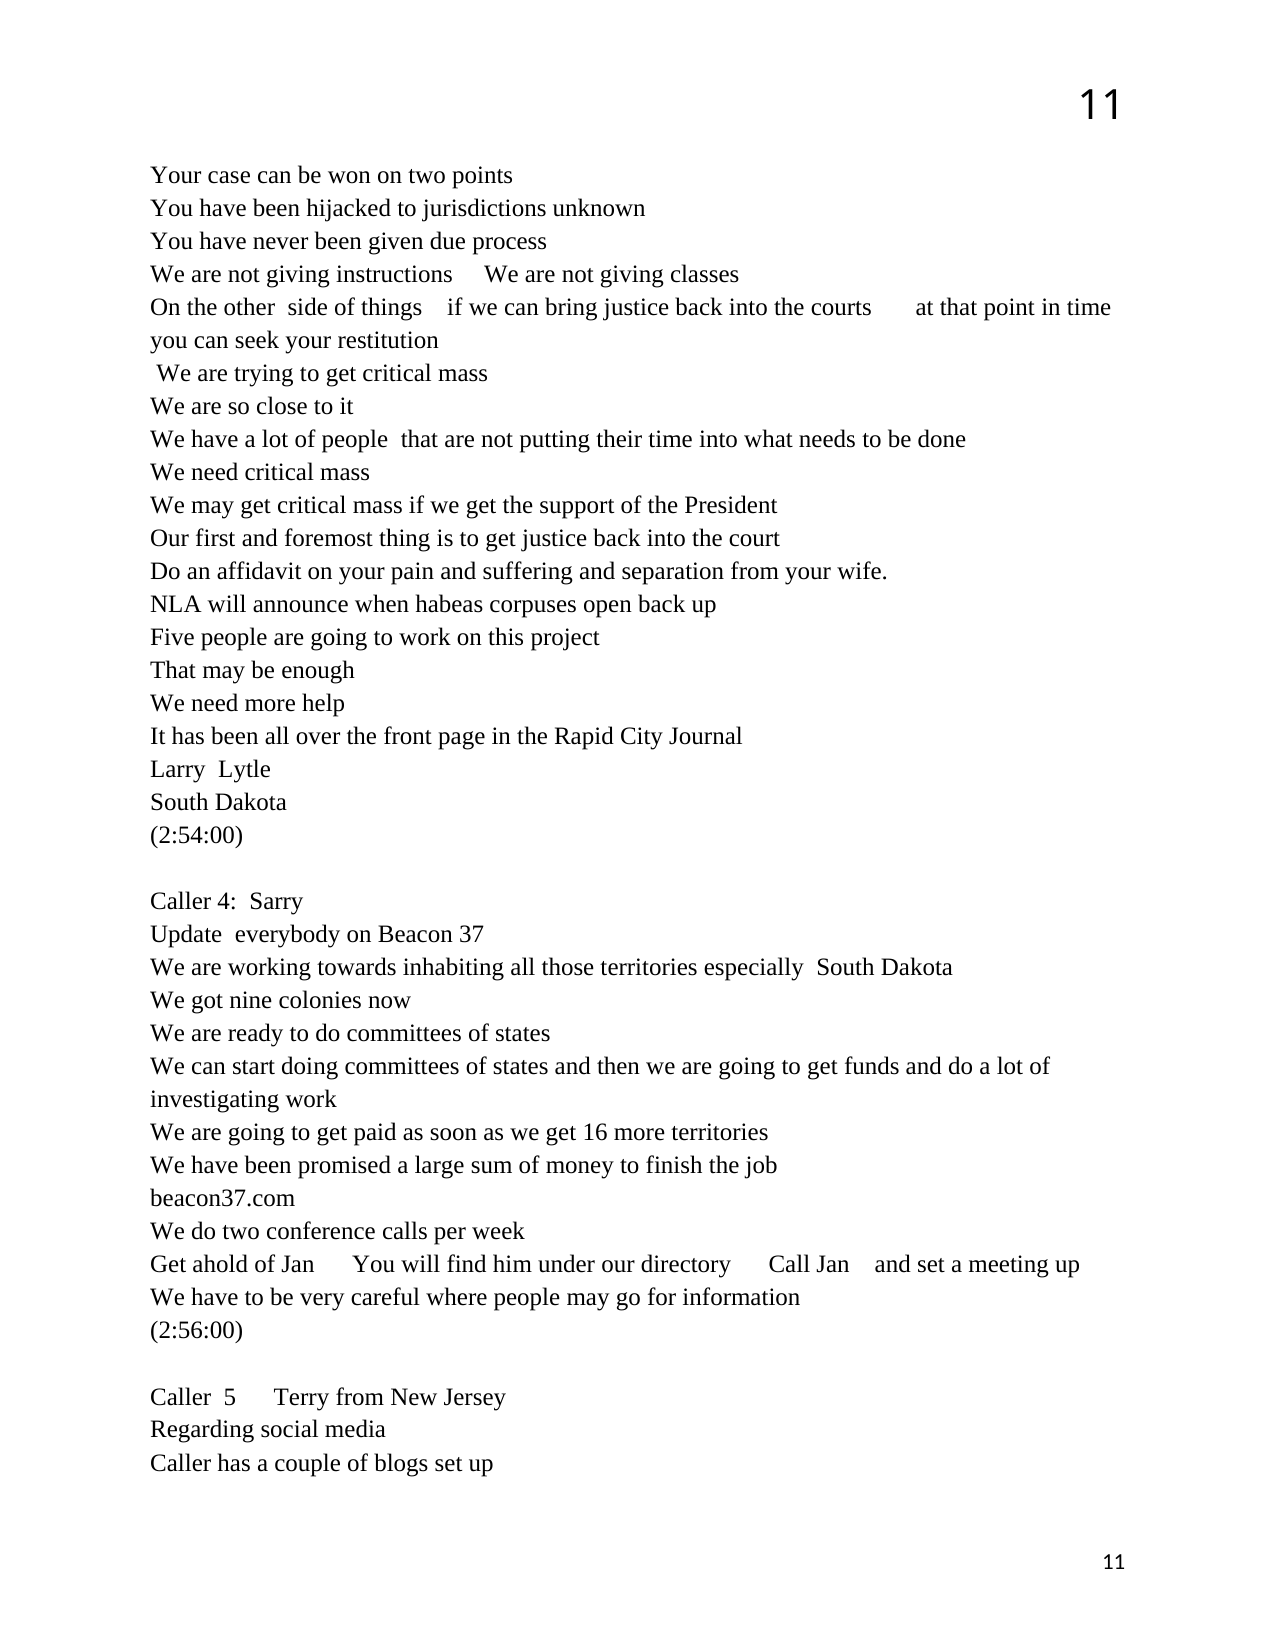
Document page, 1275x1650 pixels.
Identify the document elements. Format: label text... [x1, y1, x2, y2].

text We need critical mass [150, 457, 1125, 486]
text Five people are going to work on this project [150, 622, 1125, 651]
text (2:56:00) [150, 1316, 1125, 1344]
text Update everybody on Beacon 37 [150, 919, 1125, 948]
text We are ready to do committees of states [150, 1018, 1125, 1047]
text Do an affidavit on your pain and suffering and separation from your wife. [150, 556, 1125, 585]
text Get ahold of Jan You will find him under our directory Call Jan and set a meeting up [150, 1249, 1125, 1278]
text Regarding social media [150, 1414, 1125, 1443]
text We need more help [150, 688, 1125, 717]
text You have never been given due process [150, 226, 1125, 254]
text Caller 4: Sarry [150, 886, 1125, 915]
text Larry Lytle [150, 754, 1125, 783]
text Caller 5 Terry from New Jersey [150, 1382, 1125, 1410]
text We got nine colonies now [150, 985, 1125, 1014]
text We are going to get paid as soon as we get 16 more territories [150, 1117, 1125, 1146]
text We are so close to it [150, 391, 1125, 420]
text On the other side of things if we can bring justice back into the courts at that point in time you can seek your restitution [150, 292, 1125, 354]
text We are trying to get critical mass [150, 358, 1125, 387]
text We have to be very careful where people may go for information [150, 1282, 1125, 1311]
text That may be enough [150, 655, 1125, 684]
text We can start doing committees of states and then we are going to get funds and do a lot of investigating work [150, 1051, 1125, 1113]
text We do two conference calls per week [150, 1216, 1125, 1245]
text We have a lot of people that are not putting their time into what needs to be done [150, 424, 1125, 453]
text Our first and foremost thing is to get justice back into the court [150, 523, 1125, 552]
text You have been hijacked to jurisdictions unknown [150, 193, 1125, 222]
text It has been all over the front page in the Rapid City Journal [150, 721, 1125, 750]
text We are working towards inhabiting all those territories especially South Dakota [150, 952, 1125, 981]
text Caller has a couple of blogs set up [150, 1448, 1125, 1476]
text We may get critical mass if we get the support of the President [150, 490, 1125, 519]
text (2:54:00) [150, 820, 1125, 849]
text Your case can be won on two points [150, 160, 1125, 188]
text beacon37.com [150, 1183, 1125, 1212]
text We have been promised a large sum of money to finish the job [150, 1150, 1125, 1179]
text NLA will announce when habeas corpuses open back up [150, 589, 1125, 618]
text We are not giving instructions We are not giving classes [150, 259, 1125, 288]
text South Dakota [150, 787, 1125, 816]
